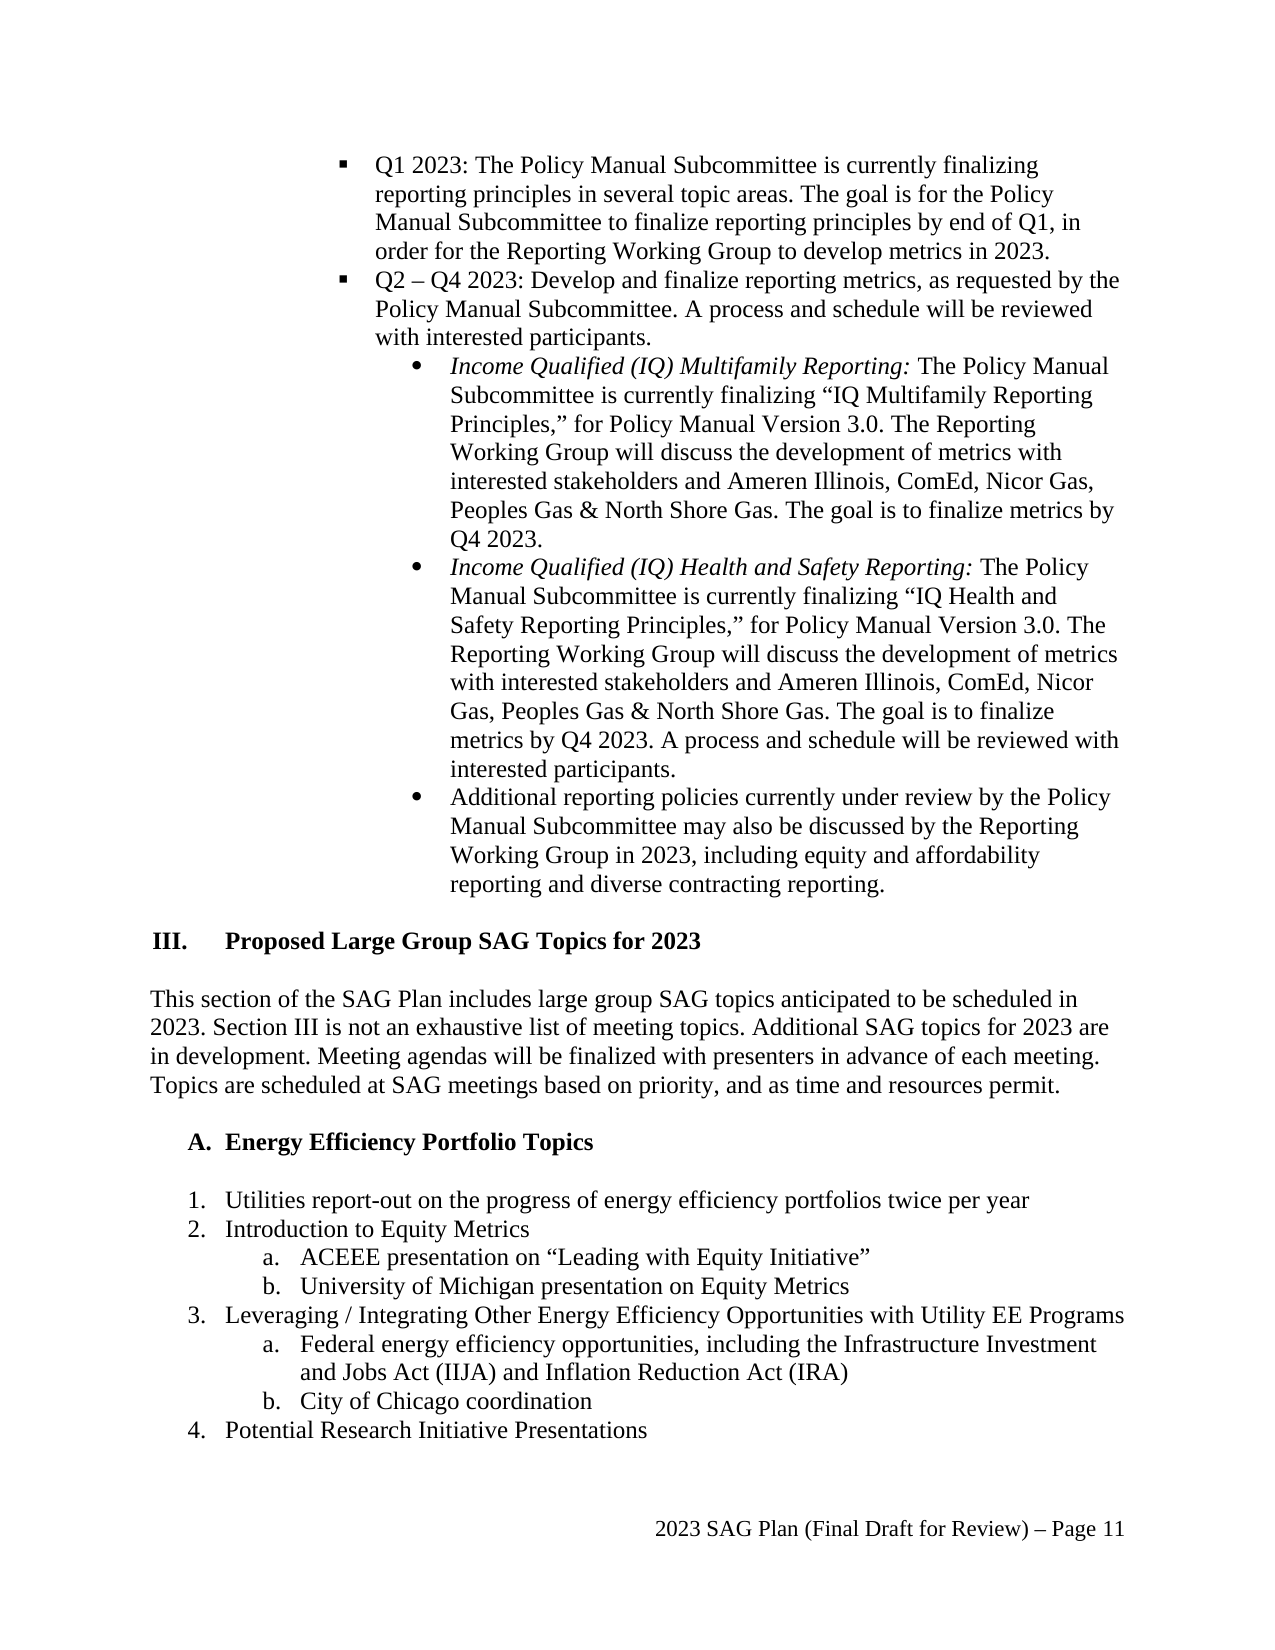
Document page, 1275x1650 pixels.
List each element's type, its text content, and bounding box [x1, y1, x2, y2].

list Q2 – Q4 2023: Develop and finalize reporting metrics, as requested by the Policy Manual Subcommittee. A process and schedule will be reviewed with interested participants. [337, 265, 1125, 351]
text This section of the SAG Plan includes large group SAG topics anticipated to be scheduled in 2023. Section III is not an exhaustive list of meeting topics. Additional SAG topics for 2023 are in development. Meeting agendas will be finalized with presenters in advance of each meeting. Topics are scheduled at SAG meetings based on priority, and as time and resources permit. [150, 984, 1125, 1099]
list Leveraging / Integrating Other Energy Efficiency Opportunities with Utility EE Programs [187, 1300, 1125, 1329]
list Income Qualified (IQ) Multifamily Reporting: The Policy Manual Subcommittee is currently finalizing “IQ Multifamily Reporting Principles,” for Policy Manual Version 3.0. The Reporting Working Group will discuss the development of metrics with interested stakeholders and Ameren Illinois, ComEd, Nicor Gas, Peoples Gas & North Shore Gas. The goal is to finalize metrics by Q4 2023. [412, 351, 1125, 552]
list Proposed Large Group SAG Topics for 2023 [187, 926, 1125, 955]
list City of Chicago coordination [262, 1386, 1125, 1415]
list Introduction to Equity Metrics [187, 1214, 1125, 1242]
list ACEEE presentation on “Leading with Equity Initiative” [262, 1242, 1125, 1271]
list Income Qualified (IQ) Health and Safety Reporting: The Policy Manual Subcommittee is currently finalizing “IQ Health and Safety Reporting Principles,” for Policy Manual Version 3.0. The Reporting Working Group will discuss the development of metrics with interested stakeholders and Ameren Illinois, ComEd, Nicor Gas, Peoples Gas & North Shore Gas. The goal is to finalize metrics by Q4 2023. A process and schedule will be reviewed with interested participants. [412, 552, 1125, 782]
list Utilities report-out on the progress of energy efficiency portfolios twice per year [187, 1185, 1125, 1214]
list Q1 2023: The Policy Manual Subcommittee is currently finalizing reporting principles in several topic areas. The goal is for the Policy Manual Subcommittee to finalize reporting principles by end of Q1, in order for the Reporting Working Group to develop metrics in 2023. [337, 150, 1125, 265]
list Additional reporting policies currently under review by the Policy Manual Subcommittee may also be discussed by the Reporting Working Group in 2023, including equity and affordability reporting and diverse contracting reporting. [412, 782, 1125, 897]
list Energy Efficiency Portfolio Topics [187, 1127, 1125, 1156]
list Potential Research Initiative Presentations [187, 1415, 1125, 1444]
list Federal energy efficiency opportunities, including the Infrastructure Investment and Jobs Act (IIJA) and Inflation Reduction Act (IRA) [262, 1329, 1125, 1386]
list University of Michigan presentation on Equity Metrics [262, 1271, 1125, 1300]
